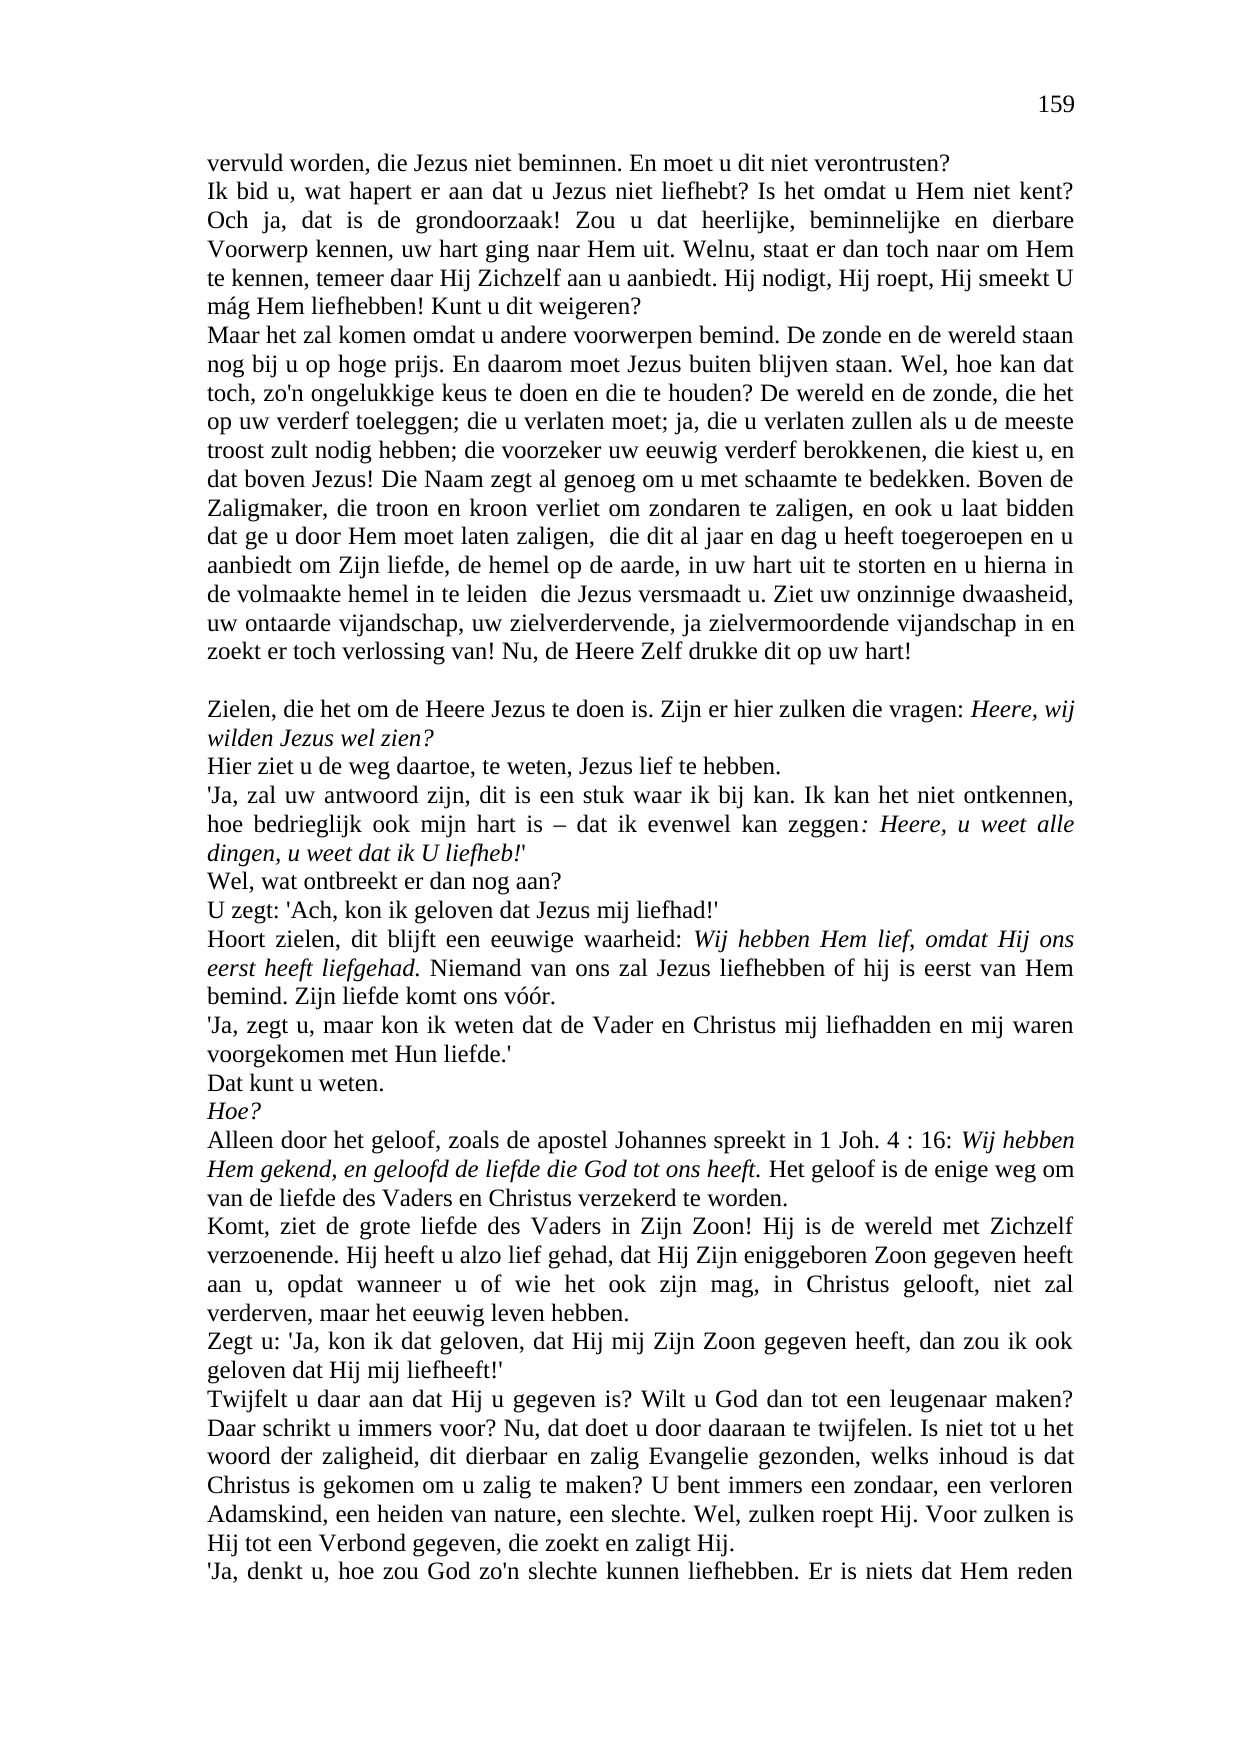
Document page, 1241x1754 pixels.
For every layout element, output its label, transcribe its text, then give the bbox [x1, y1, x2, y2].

text 'Ja, zal uw antwoord zijn, dit is een stuk waar ik bij kan. Ik kan het niet ontkennen, hoe bedrieglijk ook mijn hart is – dat ik evenwel kan zeggen: Heere, u weet alle dingen, u weet dat ik U liefheb!' [207, 780, 1075, 866]
text Ik bid u, wat hapert er aan dat u Jezus niet liefhebt? Is het omdat u Hem niet kent? Och ja, dat is de grondoorzaak! Zou u dat heerlijke, beminnelijke en dierbare Voorwerp kennen, uw hart ging naar Hem uit. Welnu, staat er dan toch naar om Hem te kennen, temeer daar Hij Zichzelf aan u aanbiedt. Hij nodigt, Hij roept, Hij smeekt U mág Hem liefhebben! Kunt u dit weigeren? [207, 176, 1075, 320]
text Zegt u: 'Ja, kon ik dat geloven, dat Hij mij Zijn Zoon gegeven heeft, dan zou ik ook geloven dat Hij mij liefheeft!' [207, 1326, 1075, 1384]
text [207, 1556, 1075, 1585]
text Hier ziet u de weg daartoe, te weten, Jezus lief te hebben. [207, 751, 1075, 780]
text Wel, wat ontbreekt er dan nog aan? [207, 866, 1075, 895]
text 'Ja, zegt u, maar kon ik weten dat de Vader en Christus mij liefhadden en mij waren voorgekomen met Hun liefde.' [207, 1010, 1075, 1068]
text Maar het zal komen omdat u andere voorwerpen bemind. De zonde en de wereld staan nog bij u op hoge prijs. En daarom moet Jezus buiten blijven staan. Wel, hoe kan dat toch, zo'n ongelukkige keus te doen en die te houden? De wereld en de zonde, die het op uw verderf toeleggen; die u verlaten moet; ja, die u verlaten zullen als u de meeste troost zult nodig hebben; die voorzeker uw eeuwig verderf berokkenen, die kiest u, en dat boven Jezus! Die Naam zegt al genoeg om u met schaamte te bedekken. Boven de Zaligmaker, die troon en kroon verliet om zondaren te zaligen, en ook u laat bidden dat ge u door Hem moet laten zaligen, die dit al jaar en dag u heeft toegeroepen en u aanbiedt om Zijn liefde, de hemel op de aarde, in uw hart uit te storten en u hierna in de volmaakte hemel in te leiden die Jezus versmaadt u. Ziet uw onzinnige dwaasheid, uw ontaarde vijandschap, uw zielverdervende, ja zielvermoordende vijandschap in en zoekt er toch verlossing van! Nu, de Heere Zelf drukke dit op uw hart! [207, 320, 1075, 665]
text Hoe? [207, 1096, 1075, 1125]
text Zielen, die het om de Heere Jezus te doen is. Zijn er hier zulken die vragen: Heere, wij wilden Jezus wel zien? [207, 694, 1075, 751]
text Hoort zielen, dit blijft een eeuwige waarheid: Wij hebben Hem lief, omdat Hij ons eerst heeft liefgehad. Niemand van ons zal Jezus liefhebben of hij is eerst van Hem bemind. Zijn liefde komt ons vóór. [207, 924, 1075, 1010]
text Alleen door het geloof, zoals de apostel Johannes spreekt in 1 Joh. 4 : 16: Wij hebben Hem gekend, en geloofd de liefde die God tot ons heeft. Het geloof is de enige weg om van de liefde des Vaders en Christus verzekerd te worden. [207, 1125, 1075, 1211]
text U zegt: 'Ach, kon ik geloven dat Jezus mij liefhad!' [207, 895, 1075, 924]
text Twijfelt u daar aan dat Hij u gegeven is? Wilt u God dan tot een leugenaar maken? Daar schrikt u immers voor? Nu, dat doet u door daaraan te twijfelen. Is niet tot u het woord der zaligheid, dit dierbaar en zalig Evangelie gezonden, welks inhoud is dat Christus is gekomen om u zalig te maken? U bent immers een zondaar, een verloren Adamskind, een heiden van nature, een slechte. Wel, zulken roept Hij. Voor zulken is Hij tot een Verbond gegeven, die zoekt en zaligt Hij. [207, 1384, 1075, 1556]
text Dat kunt u weten. [207, 1068, 1075, 1096]
text Komt, ziet de grote liefde des Vaders in Zijn Zoon! Hij is de wereld met Zichzelf verzoenende. Hij heeft u alzo lief gehad, dat Hij Zijn eniggeboren Zoon gegeven heeft aan u, opdat wanneer u of wie het ook zijn mag, in Christus gelooft, niet zal verderven, maar het eeuwig leven hebben. [207, 1211, 1075, 1326]
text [207, 148, 1075, 176]
